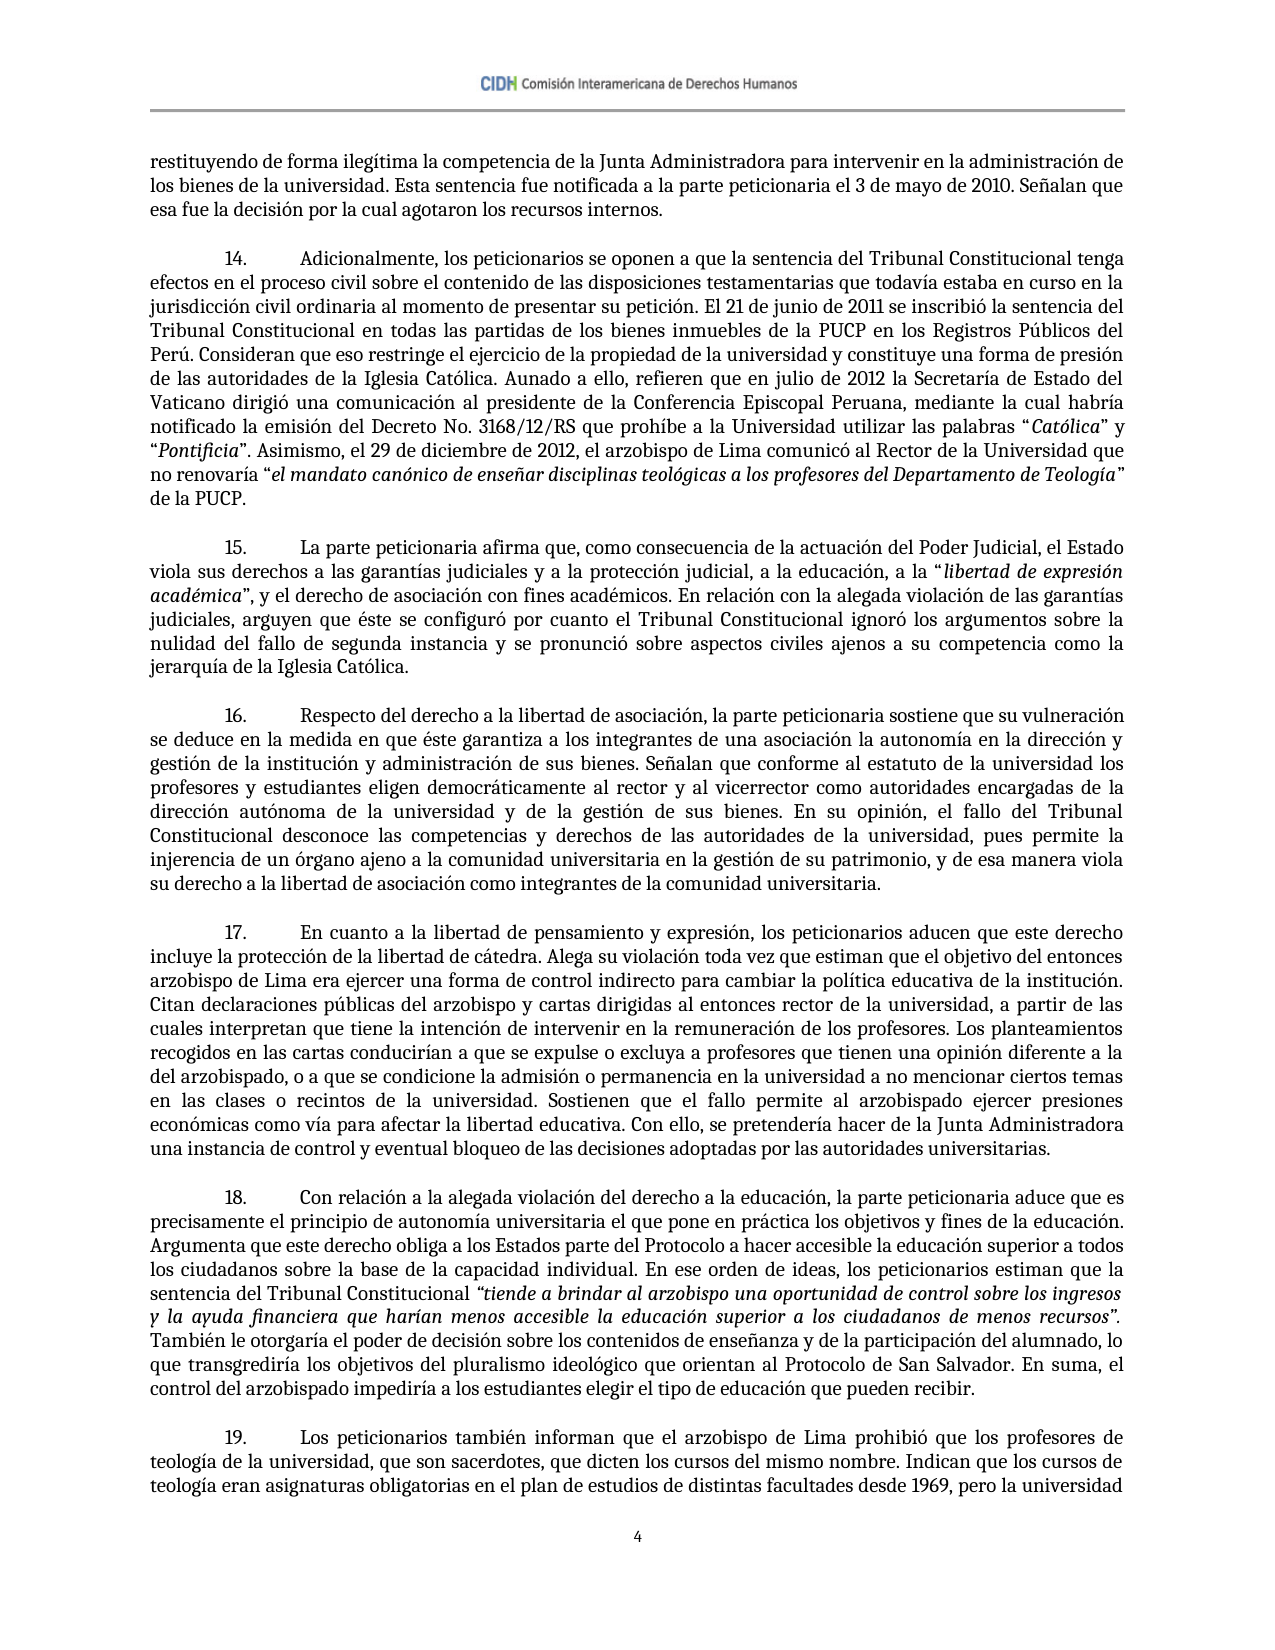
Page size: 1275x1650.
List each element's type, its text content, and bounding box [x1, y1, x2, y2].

list En cuanto a la libertad de pensamiento y expresión, los peticionarios aducen que este derecho incluye la protección de la libertad de cátedra. Alega su violación toda vez que estiman que el objetivo del entonces arzobispo de Lima era ejercer una forma de control indirecto para cambiar la política educativa de la institución. Citan declaraciones públicas del arzobispo y cartas dirigidas al entonces rector de la universidad, a partir de las cuales interpretan que tiene la intención de intervenir en la remuneración de los profesores. Los planteamientos recogidos en las cartas conducirían a que se expulse o excluya a profesores que tienen una opinión diferente a la del arzobispado, o a que se condicione la admisión o permanencia en la universidad a no mencionar ciertos temas en las clases o recintos de la universidad. Sostienen que el fallo permite al arzobispado ejercer presiones económicas como vía para afectar la libertad educativa. Con ello, se pretendería hacer de la Junta Administradora una instancia de control y eventual bloqueo de las decisiones adoptadas por las autoridades universitarias. [150, 921, 1125, 1160]
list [150, 150, 1125, 222]
list Respecto del derecho a la libertad de asociación, la parte peticionaria sostiene que su vulneración se deduce en la medida en que éste garantiza a los integrantes de una asociación la autonomía en la dirección y gestión de la institución y administración de sus bienes. Señalan que conforme al estatuto de la universidad los profesores y estudiantes eligen democráticamente al rector y al vicerrector como autoridades encargadas de la dirección autónoma de la universidad y de la gestión de sus bienes. En su opinión, el fallo del Tribunal Constitucional desconoce las competencias y derechos de las autoridades de la universidad, pues permite la injerencia de un órgano ajeno a la comunidad universitaria en la gestión de su patrimonio, y de esa manera viola su derecho a la libertad de asociación como integrantes de la comunidad universitaria. [150, 704, 1125, 896]
list Adicionalmente, los peticionarios se oponen a que la sentencia del Tribunal Constitucional tenga efectos en el proceso civil sobre el contenido de las disposiciones testamentarias que todavía estaba en curso en la jurisdicción civil ordinaria al momento de presentar su petición. El 21 de junio de 2011 se inscribió la sentencia del Tribunal Constitucional en todas las partidas de los bienes inmuebles de la PUCP en los Registros Públicos del Perú. Consideran que eso restringe el ejercicio de la propiedad de la universidad y constituye una forma de presión de las autoridades de la Iglesia Católica. Aunado a ello, refieren que en julio de 2012 la Secretaría de Estado del Vaticano dirigió una comunicación al presidente de la Conferencia Episcopal Peruana, mediante la cual habría notificado la emisión del Decreto No. 3168/12/RS que prohíbe a la Universidad utilizar las palabras “Católica” y “Pontificia”. Asimismo, el 29 de diciembre de 2012, el arzobispo de Lima comunicó al Rector de la Universidad que no renovaría “el mandato canónico de enseñar disciplinas teológicas a los profesores del Departamento de Teología” de la PUCP. [150, 247, 1125, 510]
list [150, 1426, 1125, 1498]
list Con relación a la alegada violación del derecho a la educación, la parte peticionaria aduce que es precisamente el principio de autonomía universitaria el que pone en práctica los objetivos y fines de la educación. Argumenta que este derecho obliga a los Estados parte del Protocolo a hacer accesible la educación superior a todos los ciudadanos sobre la base de la capacidad individual. En ese orden de ideas, los peticionarios estiman que la sentencia del Tribunal Constitucional “tiende a brindar al arzobispo una oportunidad de control sobre los ingresos y la ayuda financiera que harían menos accesible la educación superior a los ciudadanos de menos recursos”. También le otorgaría el poder de decisión sobre los contenidos de enseñanza y de la participación del alumnado, lo que transgrediría los objetivos del pluralismo ideológico que orientan al Protocolo de San Salvador. En suma, el control del arzobispado impediría a los estudiantes elegir el tipo de educación que pueden recibir. [150, 1185, 1125, 1401]
list La parte peticionaria afirma que, como consecuencia de la actuación del Poder Judicial, el Estado viola sus derechos a las garantías judiciales y a la protección judicial, a la educación, a la “libertad de expresión académica”, y el derecho de asociación con fines académicos. En relación con la alegada violación de las garantías judiciales, arguyen que éste se configuró por cuanto el Tribunal Constitucional ignoró los argumentos sobre la nulidad del fallo de segunda instancia y se pronunció sobre aspectos civiles ajenos a su competencia como la jerarquía de la Iglesia Católica. [150, 535, 1125, 679]
picture [475, 75, 800, 93]
